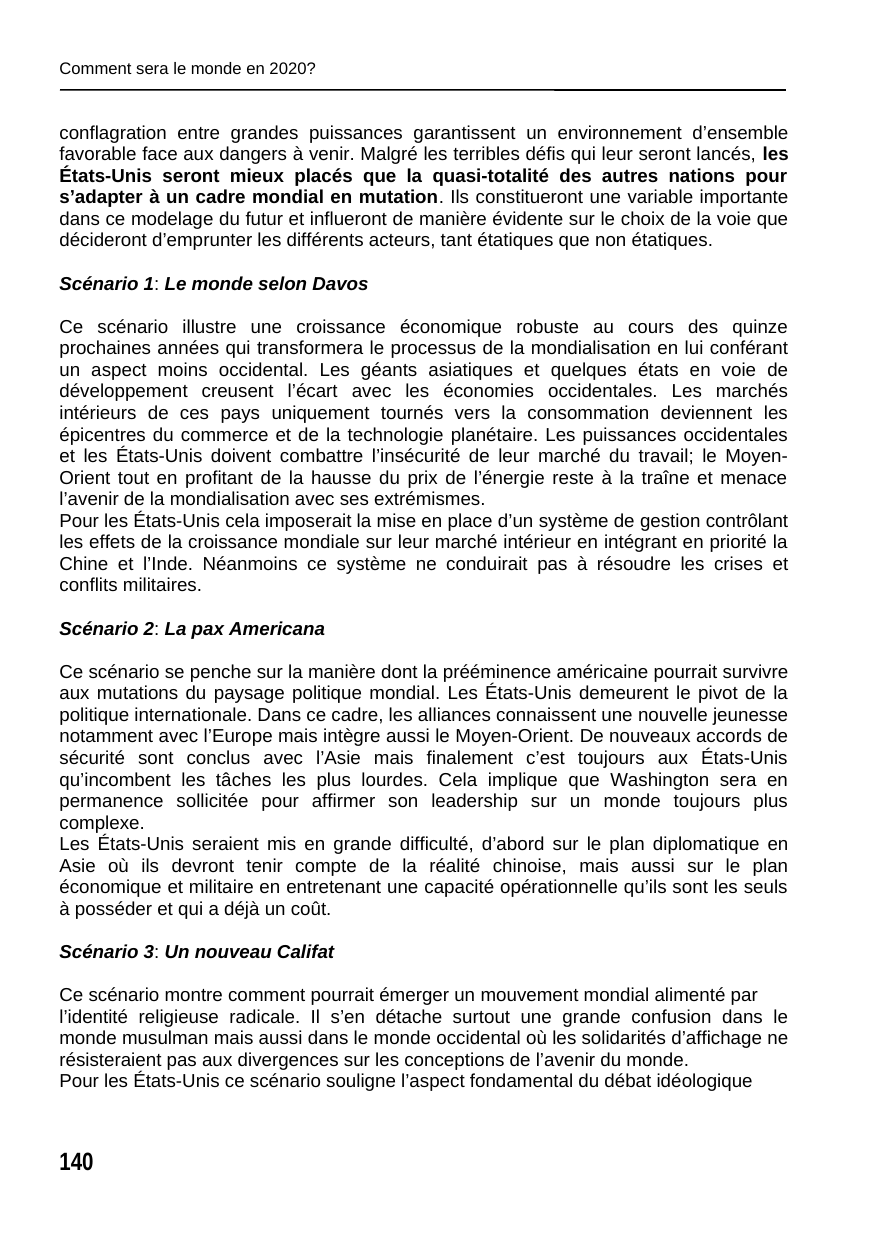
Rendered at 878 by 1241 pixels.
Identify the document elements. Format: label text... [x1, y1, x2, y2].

text Pour les États-Unis ce scénario souligne l’aspect fondamental du débat idéologique [59, 1070, 788, 1092]
text Pour les États-Unis cela imposerait la mise en place d’un système de gestion contrôlant les effets de la croissance mondiale sur leur marché intérieur en intégrant en priorité la Chine et l’Inde. Néanmoins ce système ne conduirait pas à résoudre les crises et conflits militaires. [59, 509, 788, 596]
text Scénario 1: Le monde selon Davos [59, 272, 788, 294]
text Scénario 2: La pax Americana [59, 617, 788, 639]
text Ce scénario se penche sur la manière dont la prééminence américaine pourrait survivre aux mutations du paysage politique mondial. Les États-Unis demeurent le pivot de la politique internationale. Dans ce cadre, les alliances connaissent une nouvelle jeunesse notamment avec l’Europe mais intègre aussi le Moyen-Orient. De nouveaux accords de sécurité sont conclus avec l’Asie mais finalement c’est toujours aux États-Unis qu’incombent les tâches les plus lourdes. Cela implique que Washington sera en permanence sollicitée pour affirmer son leadership sur un monde toujours plus complexe. [59, 661, 788, 833]
text Ce scénario montre comment pourrait émerger un mouvement mondial alimenté par [59, 984, 788, 1006]
text Les États-Unis seraient mis en grande difficulté, d’abord sur le plan diplomatique en Asie où ils devront tenir compte de la réalité chinoise, mais aussi sur le plan économique et militaire en entretenant une capacité opérationnelle qu’ils sont les seuls à posséder et qui a déjà un coût. [59, 833, 788, 919]
text l’identité religieuse radicale. Il s’en détache surtout une grande confusion dans le monde musulman mais aussi dans le monde occidental où les solidarités d’affichage ne résisteraient pas aux divergences sur les conceptions de l’avenir du monde. [59, 1006, 788, 1070]
text Ce scénario illustre une croissance économique robuste au cours des quinze prochaines années qui transformera le processus de la mondialisation en lui conférant un aspect moins occidental. Les géants asiatiques et quelques états en voie de développement creusent l’écart avec les économies occidentales. Les marchés intérieurs de ces pays uniquement tournés vers la consommation deviennent les épicentres du commerce et de la technologie planétaire. Les puissances occidentales et les États-Unis doivent combattre l’insécurité de leur marché du travail; le Moyen-Orient tout en profitant de la hausse du prix de l’énergie reste à la traîne et menace l’avenir de la mondialisation avec ses extrémismes. [59, 316, 788, 509]
text Dans cette optique, l’ordre international va connaître d’ici 2020 une période de profonde mutation, sans précédent depuis la Seconde Guerre mondiale. En dressant la carte du futur, les perspectives de prospérité planétaire et la probabilité limitée d’une conflagration entre grandes puissances garantissent un environnement d’ensemble favorable face aux dangers à venir. Malgré les terribles défis qui leur seront lancés, les États-Unis seront mieux placés que la quasi-totalité des autres nations pour s’adapter à un cadre mondial en mutation. Ils constitueront une variable importante dans ce modelage du futur et influeront de manière évidente sur le choix de la voie que décideront d’emprunter les différents acteurs, tant étatiques que non étatiques. [59, 121, 788, 251]
text Scénario 3: Un nouveau Califat [59, 941, 788, 962]
